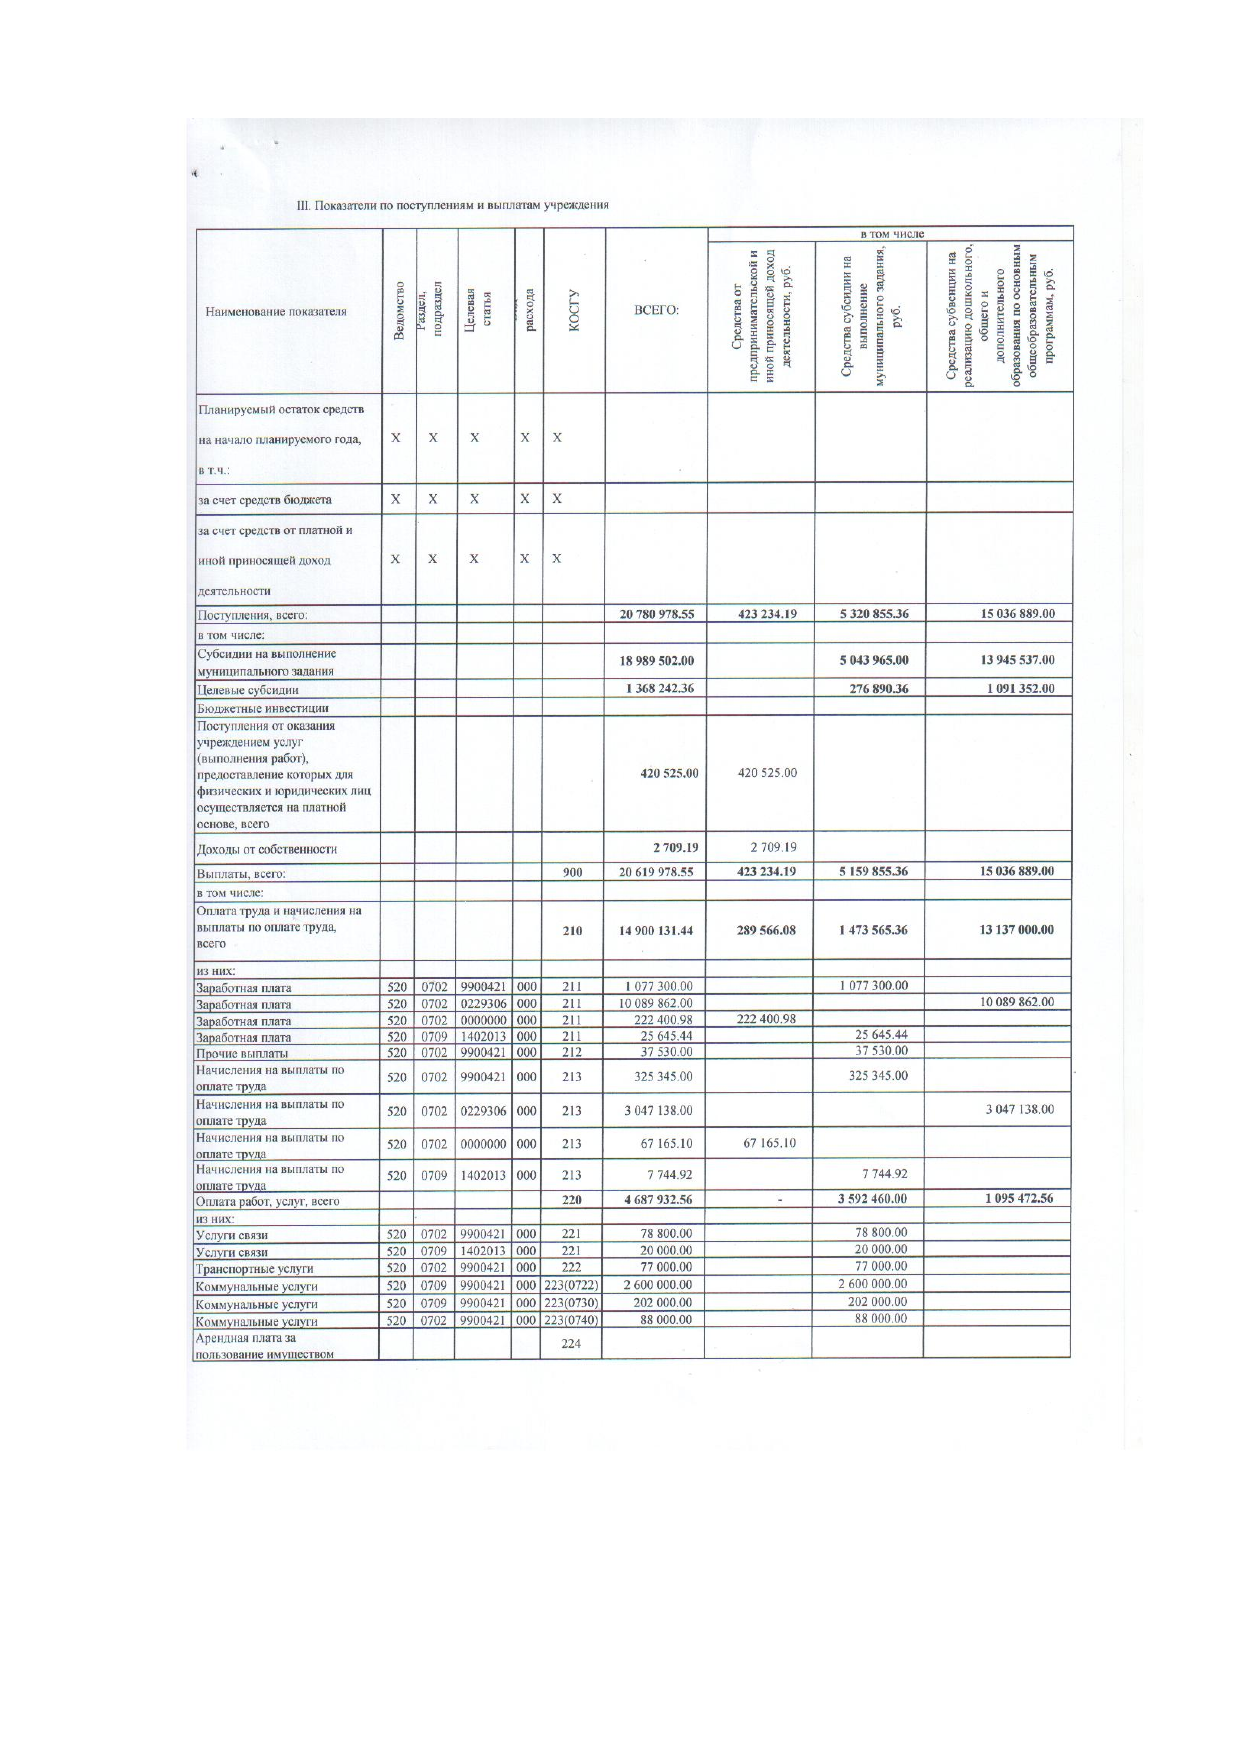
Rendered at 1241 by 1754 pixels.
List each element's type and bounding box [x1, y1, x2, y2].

picture [177, 118, 1151, 1459]
